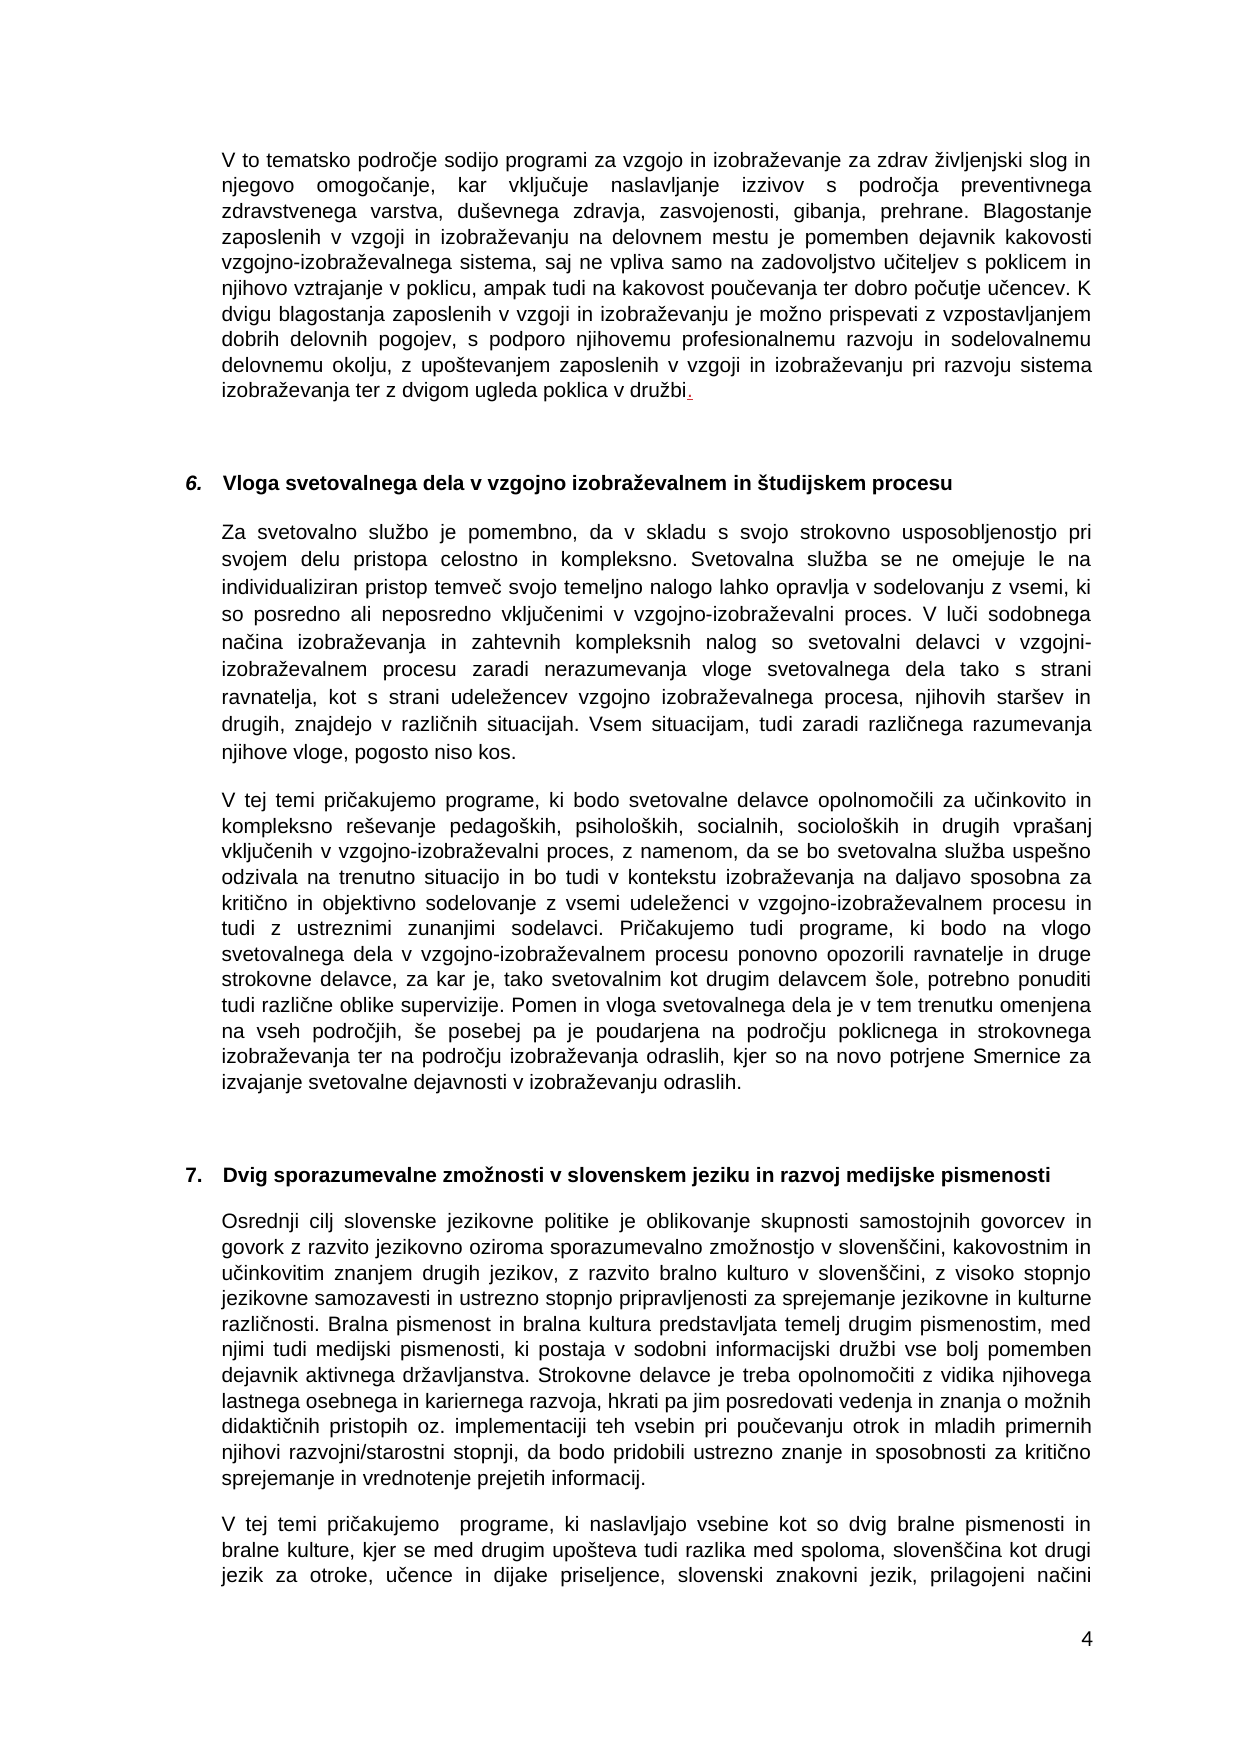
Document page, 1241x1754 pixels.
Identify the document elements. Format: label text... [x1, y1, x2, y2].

text Za svetovalno službo je pomembno, da v skladu s svojo strokovno usposobljenostjo pri svojem delu pristopa celostno in kompleksno. Svetovalna služba se ne omejuje le na individualiziran pristop temveč svojo temeljno nalogo lahko opravlja v sodelovanju z vsemi, ki so posredno ali neposredno vključenimi v vzgojno-izobraževalni proces. V luči sodobnega načina izobraževanja in zahtevnih kompleksnih nalog so svetovalni delavci v vzgojni-izobraževalnem procesu zaradi nerazumevanja vloge svetovalnega dela tako s strani ravnatelja, kot s strani udeležencev vzgojno izobraževalnega procesa, njihovih staršev in drugih, znajdejo v različnih situacijah. Vsem situacijam, tudi zaradi različnega razumevanja njihove vloge, pogosto niso kos. [221, 519, 1093, 763]
text Osrednji cilj slovenske jezikovne politike je oblikovanje skupnosti samostojnih govorcev in govork z razvito jezikovno oziroma sporazumevalno zmožnostjo v slovenščini, kakovostnim in učinkovitim znanjem drugih jezikov, z razvito bralno kulturo v slovenščini, z visoko stopnjo jezikovne samozavesti in ustrezno stopnjo pripravljenosti za sprejemanje jezikovne in kulturne različnosti. Bralna pismenost in bralna kultura predstavljata temelj drugim pismenostim, med njimi tudi medijski pismenosti, ki postaja v sodobni informacijski družbi vse bolj pomemben dejavnik aktivnega državljanstva. Strokovne delavce je treba opolnomočiti z vidika njihovega lastnega osebnega in kariernega razvoja, hkrati pa jim posredovati vedenja in znanja o možnih didaktičnih pristopih oz. implementaciji teh vsebin pri poučevanju otrok in mladih primernih njihovi razvojni/starostni stopnji, da bodo pridobili ustrezno znanje in sposobnosti za kritično sprejemanje in vrednotenje prejetih informacij. [221, 1209, 1093, 1489]
list Vloga svetovalnega dela v vzgojno izobraževalnem in študijskem procesu [185, 471, 1093, 495]
text V to tematsko področje sodijo programi za vzgojo in izobraževanje za zdrav življenjski slog in njegovo omogočanje, kar vključuje naslavljanje izzivov s področja preventivnega zdravstvenega varstva, duševnega zdravja, zasvojenosti, gibanja, prehrane. Blagostanje zaposlenih v vzgoji in izobraževanju na delovnem mestu je pomemben dejavnik kakovosti vzgojno-izobraževalnega sistema, saj ne vpliva samo na zadovoljstvo učiteljev s poklicem in njihovo vztrajanje v poklicu, ampak tudi na kakovost poučevanja ter dobro počutje učencev. K dvigu blagostanja zaposlenih v vzgoji in izobraževanju je možno prispevati z vzpostavljanjem dobrih delovnih pogojev, s podporo njihovemu profesionalnemu razvoju in sodelovalnemu delovnemu okolju, z upoštevanjem zaposlenih v vzgoji in izobraževanju pri razvoju sistema izobraževanja ter z dvigom ugleda poklica v družbi. [221, 148, 1093, 402]
list Dvig sporazumevalne zmožnosti v slovenskem jeziku in razvoj medijske pismenosti [185, 1163, 1093, 1187]
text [221, 1512, 1093, 1587]
text V tej temi pričakujemo programe, ki bodo svetovalne delavce opolnomočili za učinkovito in kompleksno reševanje pedagoških, psiholoških, socialnih, socioloških in drugih vprašanj vključenih v vzgojno-izobraževalni proces, z namenom, da se bo svetovalna služba uspešno odzivala na trenutno situacijo in bo tudi v kontekstu izobraževanja na daljavo sposobna za kritično in objektivno sodelovanje z vsemi udeleženci v vzgojno-izobraževalnem procesu in tudi z ustreznimi zunanjimi sodelavci. Pričakujemo tudi programe, ki bodo na vlogo svetovalnega dela v vzgojno-izobraževalnem procesu ponovno opozorili ravnatelje in druge strokovne delavce, za kar je, tako svetovalnim kot drugim delavcem šole, potrebno ponuditi tudi različne oblike supervizije. Pomen in vloga svetovalnega dela je v tem trenutku omenjena na vseh področjih, še posebej pa je poudarjena na področju poklicnega in strokovnega izobraževanja ter na področju izobraževanja odraslih, kjer so na novo potrjene Smernice za izvajanje svetovalne dejavnosti v izobraževanju odraslih. [221, 788, 1093, 1094]
